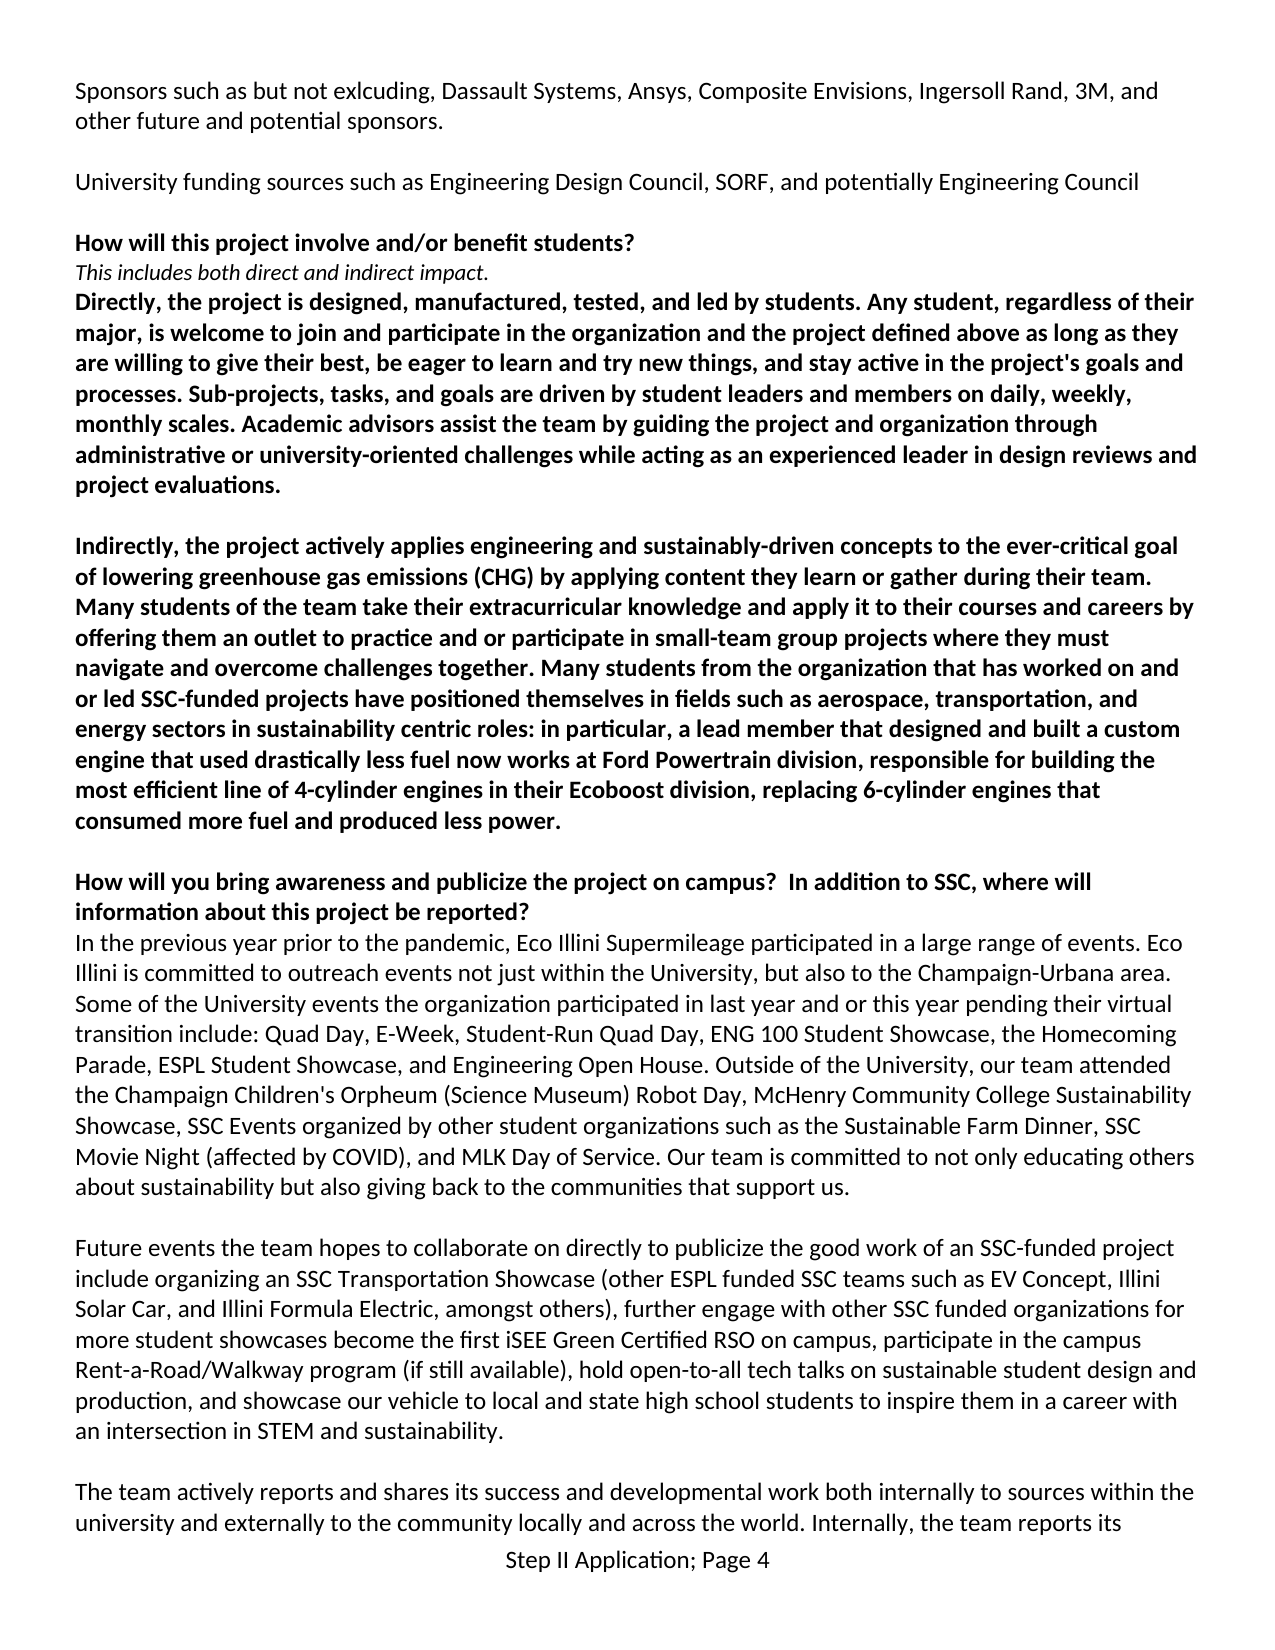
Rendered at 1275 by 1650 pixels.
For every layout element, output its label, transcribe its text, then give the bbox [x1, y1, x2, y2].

text Indirectly, the project actively applies engineering and sustainably-driven concepts to the ever-critical goal of lowering greenhouse gas emissions (CHG) by applying content they learn or gather during their team. Many students of the team take their extracurricular knowledge and apply it to their courses and careers by offering them an outlet to practice and or participate in small-team group projects where they must navigate and overcome challenges together. Many students from the organization that has worked on and or led SSC-funded projects have positioned themselves in fields such as aerospace, transportation, and energy sectors in sustainability centric roles: in particular, a lead member that designed and built a custom engine that used drastically less fuel now works at Ford Powertrain division, responsible for building the most efficient line of 4-cylinder engines in their Ecoboost division, replacing 6-cylinder engines that consumed more fuel and produced less power. [75, 530, 1200, 836]
text How will you bring awareness and publicize the project on campus? In addition to SSC, where will information about this project be reported? [75, 866, 1200, 927]
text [75, 1476, 1200, 1537]
text University funding sources such as Engineering Design Council, SORF, and potentially Engineering Council [75, 167, 1200, 197]
text This includes both direct and indirect impact. [75, 258, 1200, 286]
text Future events the team hopes to collaborate on directly to publicize the good work of an SSC-funded project include organizing an SSC Transportation Showcase (other ESPL funded SSC teams such as EV Concept, Illini Solar Car, and Illini Formula Electric, amongst others), further engage with other SSC funded organizations for more student showcases become the first iSEE Green Certified RSO on campus, participate in the campus Rent-a-Road/Walkway program (if still available), hold open-to-all tech talks on sustainable student design and production, and showcase our vehicle to local and state high school students to inspire them in a career with an intersection in STEM and sustainability. [75, 1232, 1200, 1446]
text How will this project involve and/or benefit students? [75, 228, 1200, 258]
text Sponsors such as but not exlcuding, Dassault Systems, Ansys, Composite Envisions, Ingersoll Rand, 3M, and other future and potential sponsors. [75, 75, 1200, 136]
text In the previous year prior to the pandemic, Eco Illini Supermileage participated in a large range of events. Eco Illini is committed to outreach events not just within the University, but also to the Champaign-Urbana area. Some of the University events the organization participated in last year and or this year pending their virtual transition include: Quad Day, E-Week, Student-Run Quad Day, ENG 100 Student Showcase, the Homecoming Parade, ESPL Student Showcase, and Engineering Open House. Outside of the University, our team attended the Champaign Children's Orpheum (Science Museum) Robot Day, McHenry Community College Sustainability Showcase, SSC Events organized by other student organizations such as the Sustainable Farm Dinner, SSC Movie Night (affected by COVID), and MLK Day of Service. Our team is committed to not only educating others about sustainability but also giving back to the communities that support us. [75, 927, 1200, 1202]
text Directly, the project is designed, manufactured, tested, and led by students. Any student, regardless of their major, is welcome to join and participate in the organization and the project defined above as long as they are willing to give their best, be eager to learn and try new things, and stay active in the project's goals and processes. Sub-projects, tasks, and goals are driven by student leaders and members on daily, weekly, monthly scales. Academic advisors assist the team by guiding the project and organization through administrative or university-oriented challenges while acting as an experienced leader in design reviews and project evaluations. [75, 286, 1200, 500]
